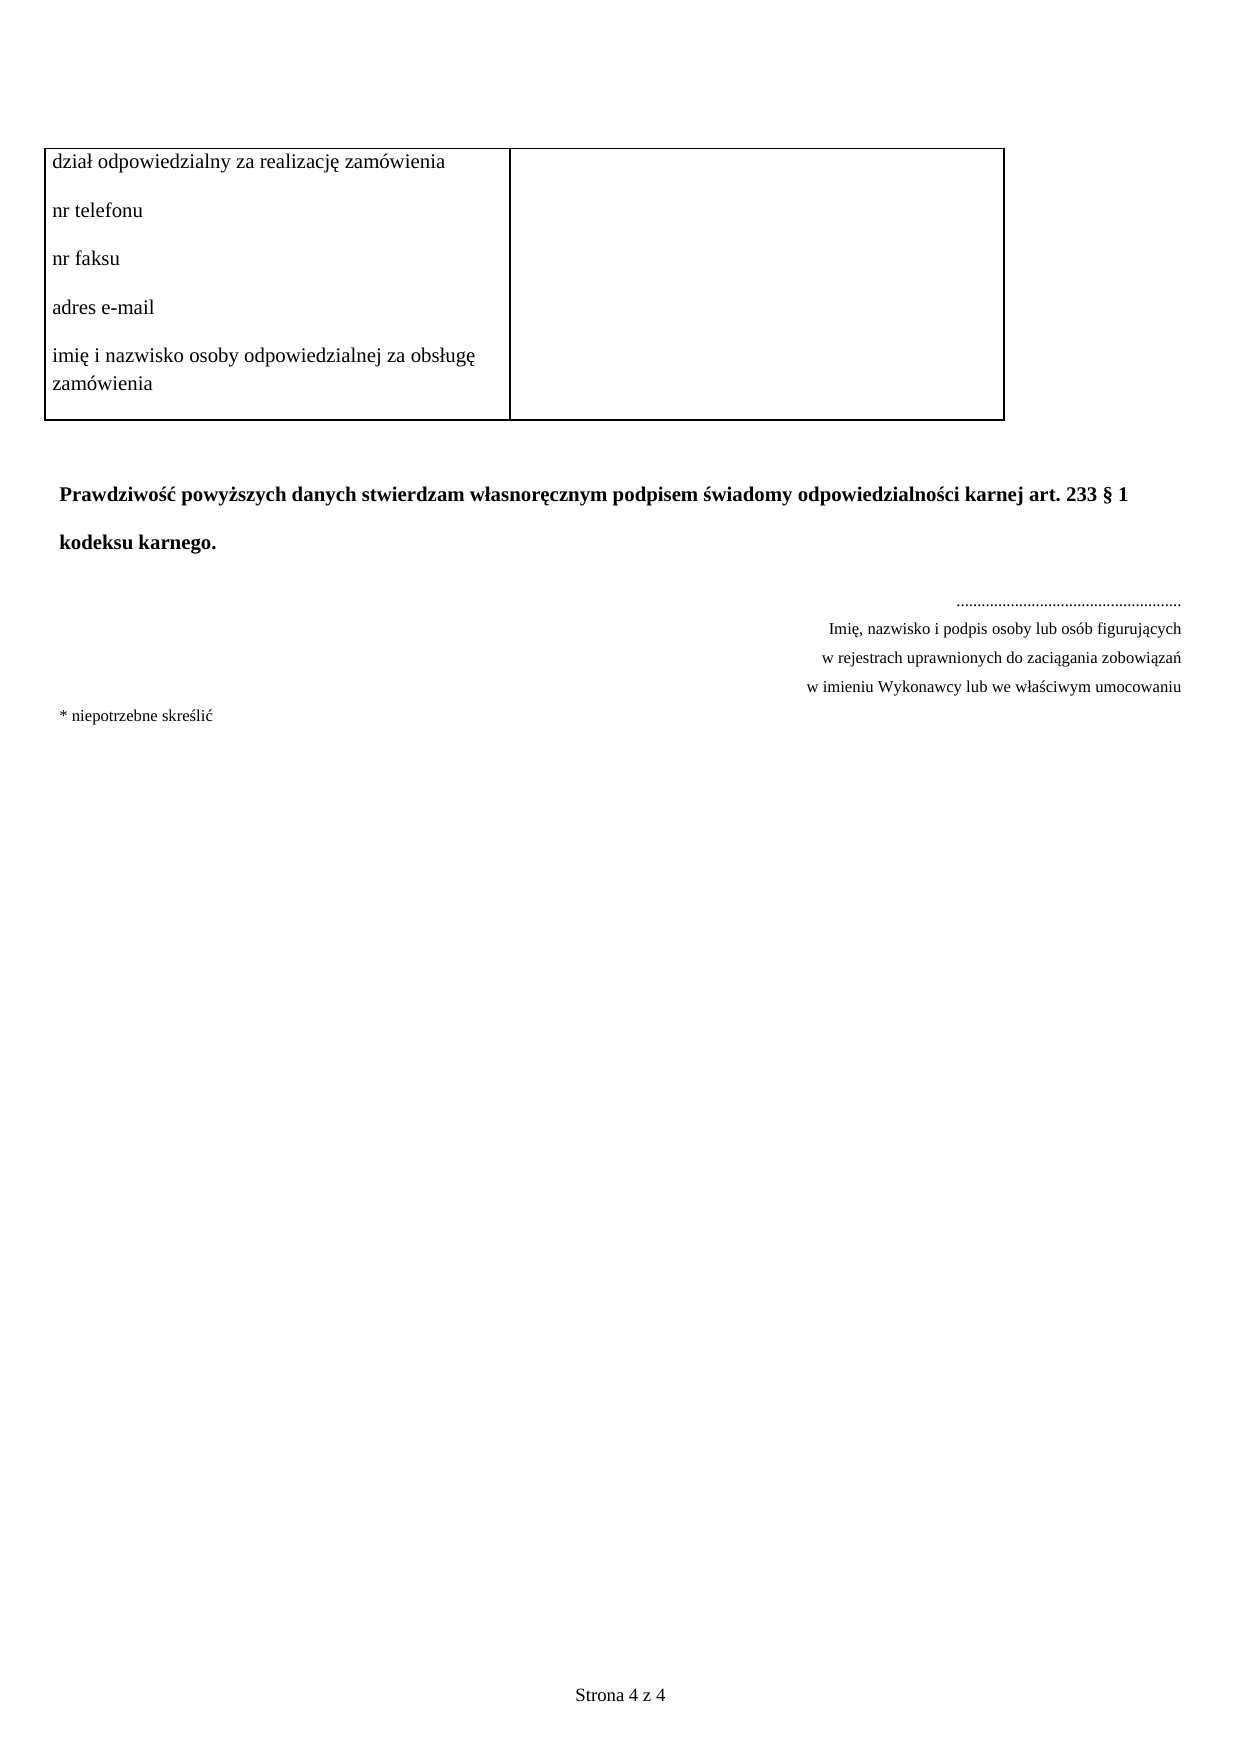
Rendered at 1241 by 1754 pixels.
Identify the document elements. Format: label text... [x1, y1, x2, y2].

text * niepotrzebne skreślić [59, 705, 1181, 724]
text Prawdziwość powyższych danych stwierdzam własnoręcznym podpisem świadomy odpowiedzialności karnej art. 233 § 1 kodeksu karnego. [59, 482, 1181, 554]
text w rejestrach uprawnionych do zaciągania zobowiązań [59, 648, 1181, 667]
text ...................................................... Imię, nazwisko i podpis osoby lub osób figurujących [59, 590, 1181, 638]
text w imieniu Wykonawcy lub we właściwym umocowaniu [59, 677, 1181, 696]
table_cell dział odpowiedzialny za realizację zamówienia nr telefonu nr faksu adres e-mail imię i nazwisko osoby odpowiedzialnej za obsługę zamówienia [46, 149, 509, 419]
table_cell [511, 149, 1003, 419]
